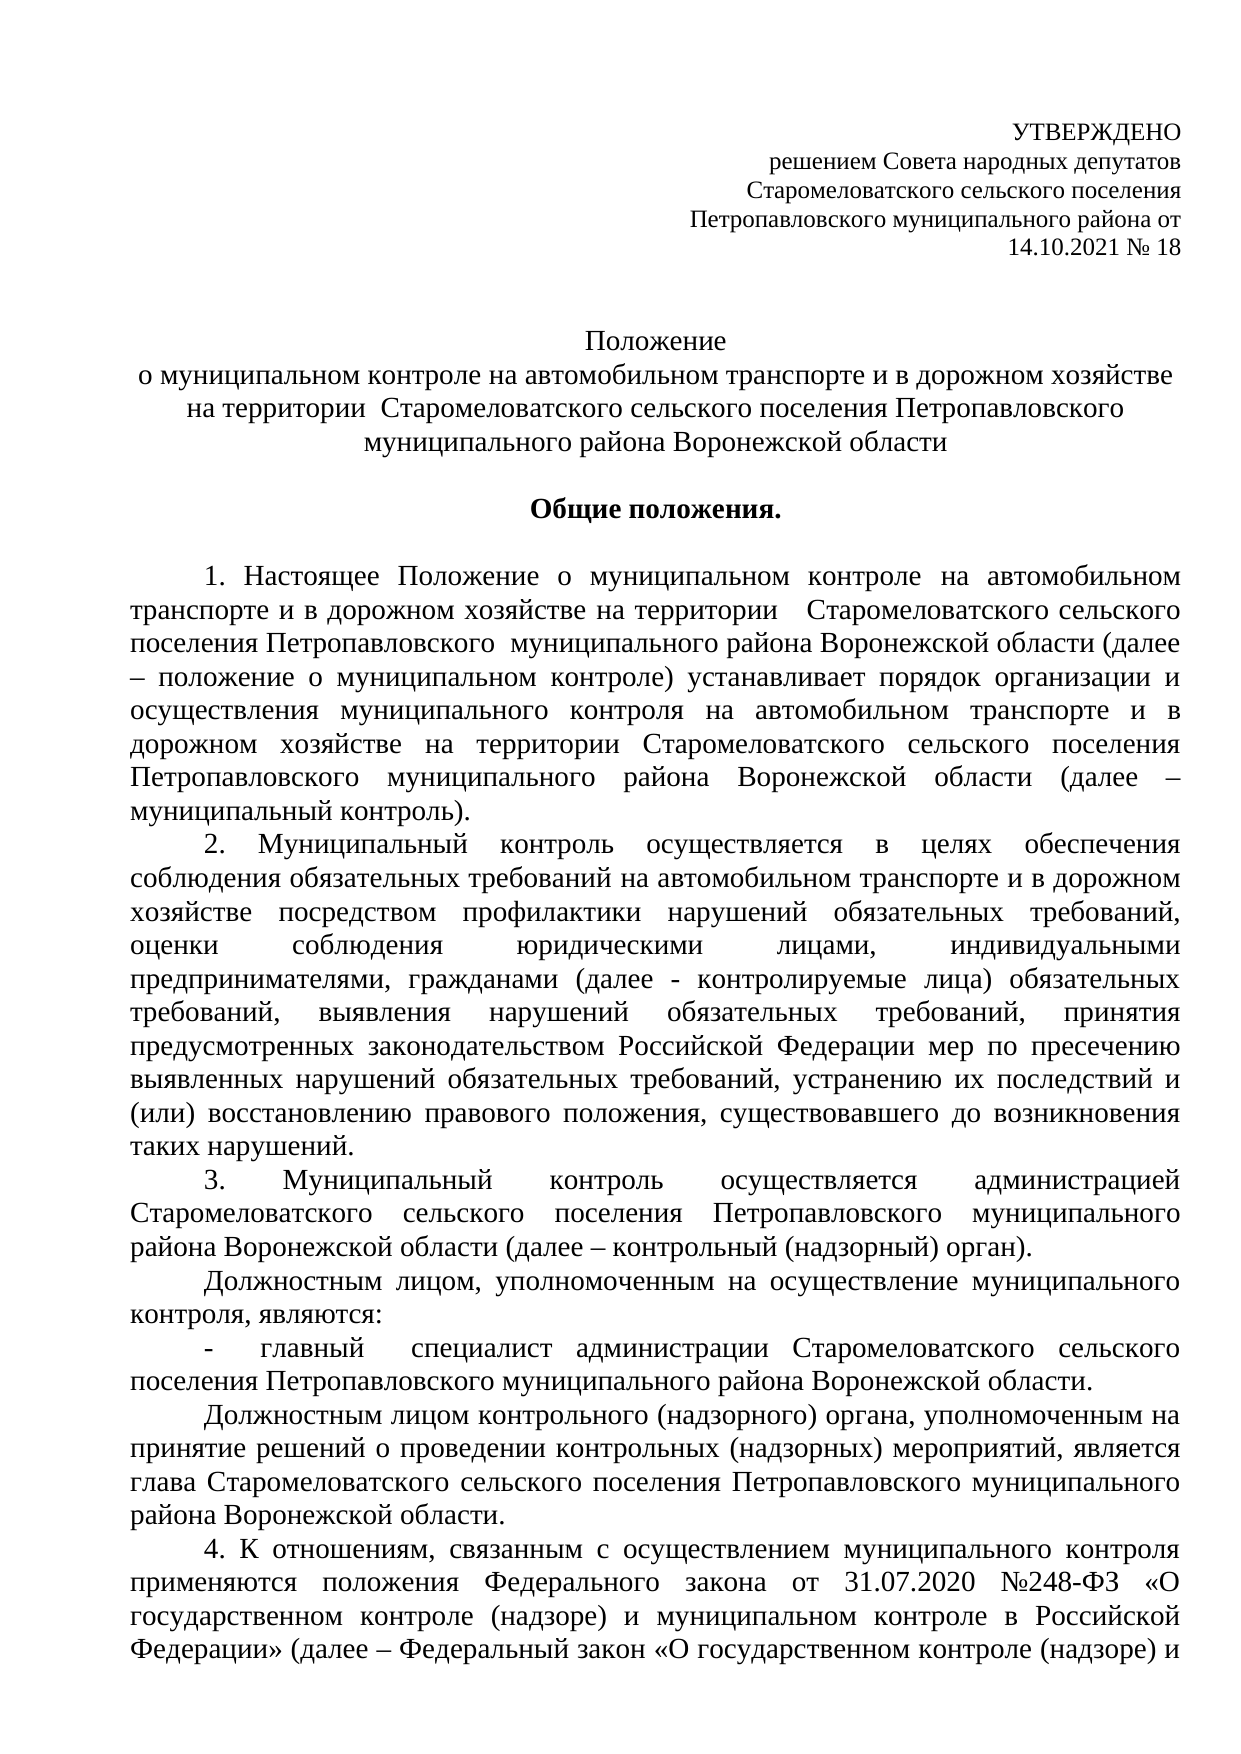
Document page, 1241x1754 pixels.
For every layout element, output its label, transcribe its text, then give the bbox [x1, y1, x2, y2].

text Должностным лицом контрольного (надзорного) органа, уполномоченным на принятие решений о проведении контрольных (надзорных) мероприятий, является глава Старомеловатского сельского поселения Петропавловского муниципального района Воронежской области. [130, 1397, 1181, 1531]
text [130, 1531, 1181, 1665]
text 2. Муниципальный контроль осуществляется в целях обеспечения соблюдения обязательных требований на автомобильном транспорте и в дорожном хозяйстве посредством профилактики нарушений обязательных требований, оценки соблюдения юридическими лицами, индивидуальными предпринимателями, гражданами (далее - контролируемые лица) обязательных требований, выявления нарушений обязательных требований, принятия предусмотренных законодательством Российской Федерации мер по пресечению выявленных нарушений обязательных требований, устранению их последствий и (или) восстановлению правового положения, существовавшего до возникновения таких нарушений. [130, 827, 1181, 1162]
text УТВЕРЖДЕНО [661, 117, 1181, 146]
text 1. Настоящее Положение о муниципальном контроле на автомобильном транспорте и в дорожном хозяйстве на территории Старомеловатского сельского поселения Петропавловского муниципального района Воронежской области (далее – положение о муниципальном контроле) устанавливает порядок организации и осуществления муниципального контроля на автомобильном транспорте и в дорожном хозяйстве на территории Старомеловатского сельского поселения Петропавловского муниципального района Воронежской области (далее – муниципальный контроль). [130, 558, 1181, 827]
text - главный специалист администрации Старомеловатского сельского поселения Петропавловского муниципального района Воронежской области. [130, 1330, 1181, 1397]
text Положение [130, 323, 1181, 357]
text решением Совета народных депутатов [661, 146, 1181, 175]
text Общие положения. [130, 491, 1181, 525]
text 3. Муниципальный контроль осуществляется администрацией Старомеловатского сельского поселения Петропавловского муниципального района Воронежской области (далее – контрольный (надзорный) орган). [130, 1162, 1181, 1263]
text о муниципальном контроле на автомобильном транспорте и в дорожном хозяйстве на территории Старомеловатского сельского поселения Петропавловского муниципального района Воронежской области [130, 357, 1181, 458]
text Старомеловатского сельского поселения Петропавловского муниципального района от 14.10.2021 № 18 [661, 175, 1181, 261]
text Должностным лицом, уполномоченным на осуществление муниципального контроля, являются: [130, 1263, 1181, 1330]
